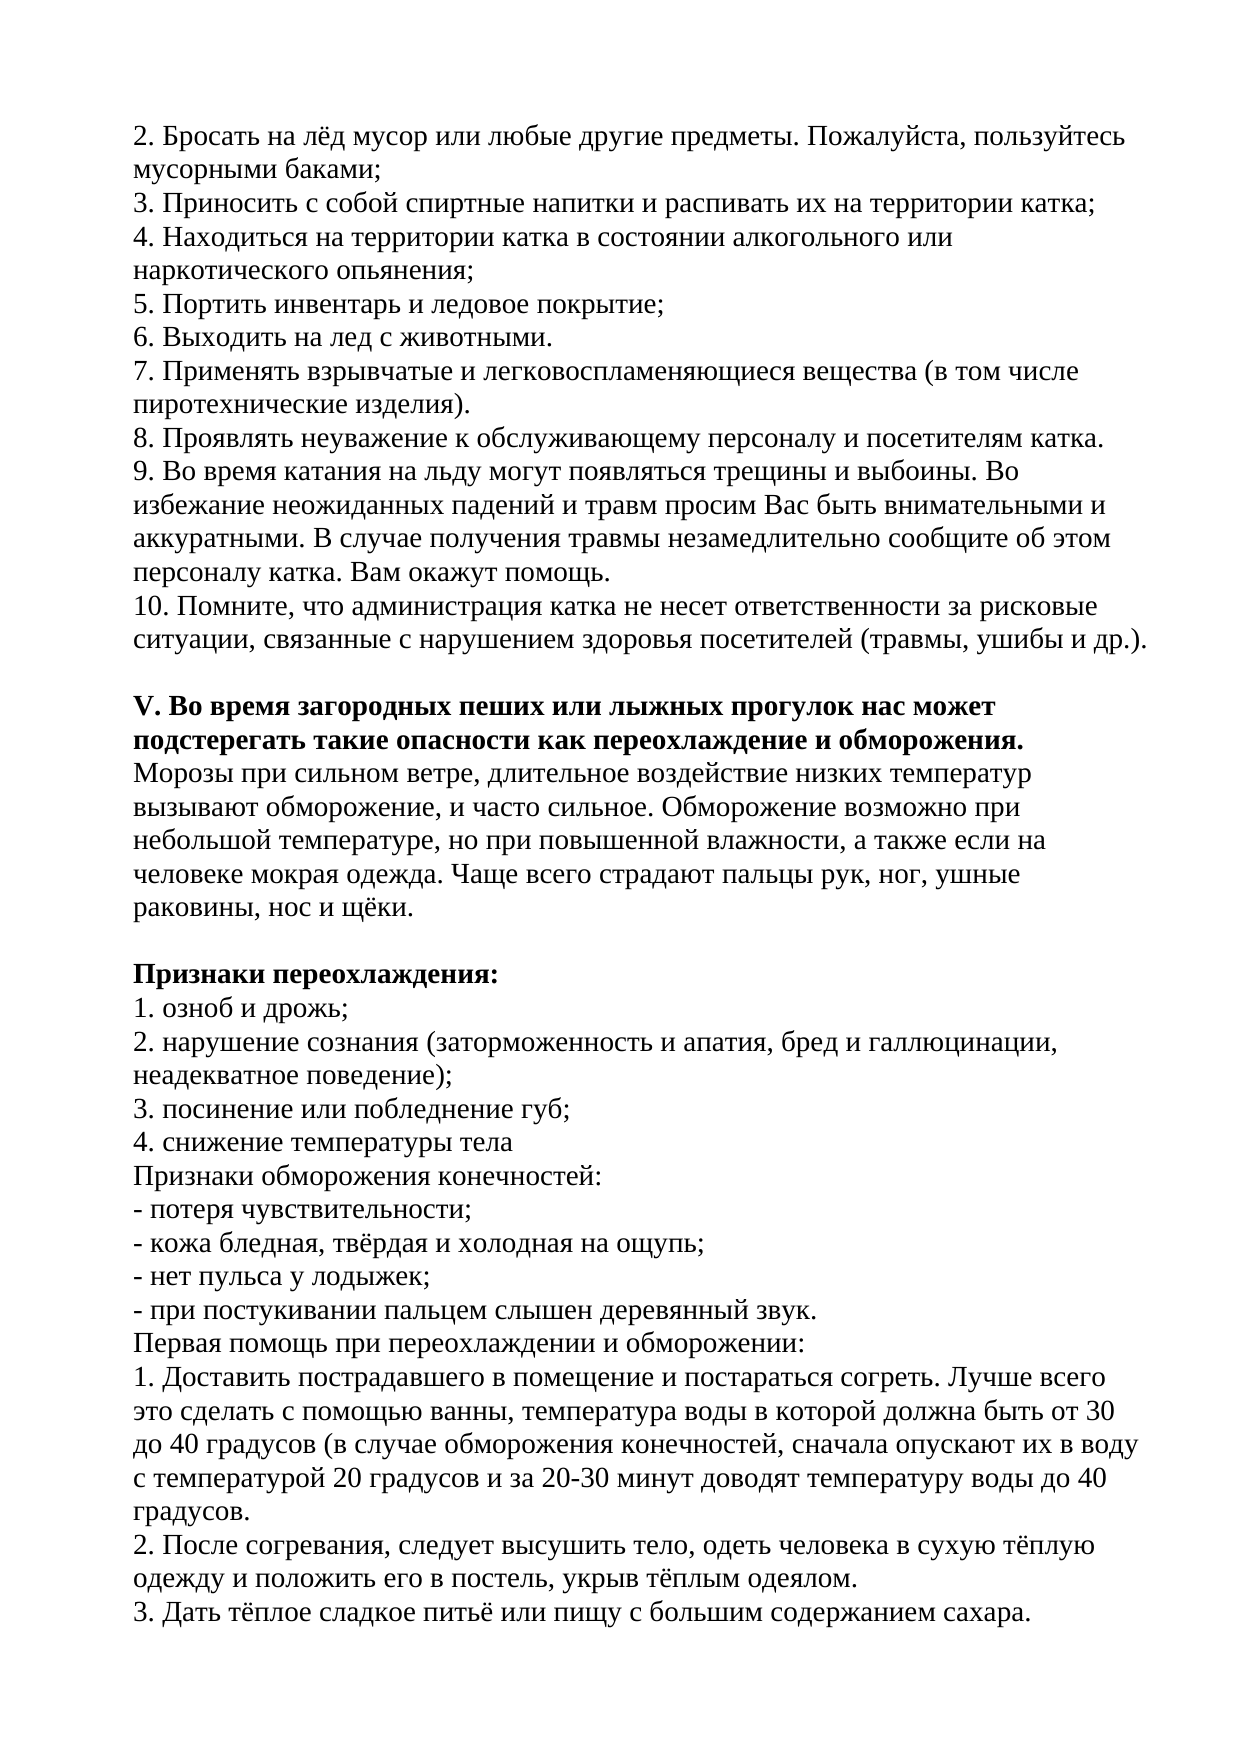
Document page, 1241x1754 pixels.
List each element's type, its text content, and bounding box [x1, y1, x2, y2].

text 7. Применять взрывчатые и легковоспламеняющиеся вещества (в том числе пиротехнические изделия). [133, 353, 1152, 420]
text 1. озноб и дрожь; [133, 990, 1152, 1024]
text Признаки переохлаждения: [133, 957, 1152, 990]
text 3. посинение или побледнение губ; [133, 1091, 1152, 1124]
text 8. Проявлять неуважение к обслуживающему персоналу и посетителям катка. [133, 420, 1152, 453]
text 9. Во время катания на льду могут появляться трещины и выбоины. Во избежание неожиданных падений и травм просим Вас быть внимательными и аккуратными. В случае получения травмы незамедлительно сообщите об этом персоналу катка. Вам окажут помощь. [133, 453, 1152, 588]
text 3. Дать тёплое сладкое питьё или пищу с большим содержанием сахара. [133, 1594, 1152, 1627]
text 4. Находиться на территории катка в состоянии алкогольного или наркотического опьянения; [133, 219, 1152, 286]
text - при постукивании пальцем слышен деревянный звук. [133, 1292, 1152, 1326]
text - кожа бледная, твёрдая и холодная на ощупь; [133, 1225, 1152, 1258]
text Первая помощь при переохлаждении и обморожении: [133, 1326, 1152, 1359]
text Морозы при сильном ветре, длительное воздействие низких температур вызывают обморожение, и часто сильное. Обморожение возможно при небольшой температуре, но при повышенной влажности, а также если на человеке мокрая одежда. Чаще всего страдают пальцы рук, ног, ушные раковины, нос и щёки. [133, 755, 1152, 923]
text Признаки обморожения конечностей: [133, 1158, 1152, 1191]
text 3. Приносить с собой спиртные напитки и распивать их на территории катка; [133, 185, 1152, 219]
text - потеря чувствительности; [133, 1191, 1152, 1225]
text 4. снижение температуры тела [133, 1124, 1152, 1158]
text 2. Бросать на лёд мусор или любые другие предметы. Пожалуйста, пользуйтесь мусорными баками; [133, 118, 1152, 185]
text 1. Доставить пострадавшего в помещение и постараться согреть. Лучше всего это сделать с помощью ванны, температура воды в которой должна быть от 30 до 40 градусов (в случае обморожения конечностей, сначала опускают их в воду с температурой 20 градусов и за 20-30 минут доводят температуру воды до 40 градусов. [133, 1359, 1152, 1527]
text 2. После согревания, следует высушить тело, одеть человека в сухую тёплую одежду и положить его в постель, укрыв тёплым одеялом. [133, 1527, 1152, 1594]
text 10. Помните, что администрация катка не несет ответственности за рисковые ситуации, связанные с нарушением здоровья посетителей (травмы, ушибы и др.). [133, 588, 1152, 655]
text 5. Портить инвентарь и ледовое покрытие; [133, 286, 1152, 319]
text 2. нарушение сознания (заторможенность и апатия, бред и галлюцинации, неадекватное поведение); [133, 1024, 1152, 1091]
text - нет пульса у лодыжек; [133, 1258, 1152, 1292]
text 6. Выходить на лед с животными. [133, 319, 1152, 353]
text V. Во время загородных пеших или лыжных прогулок нас может подстерегать такие опасности как переохлаждение и обморожения. [133, 688, 1152, 755]
